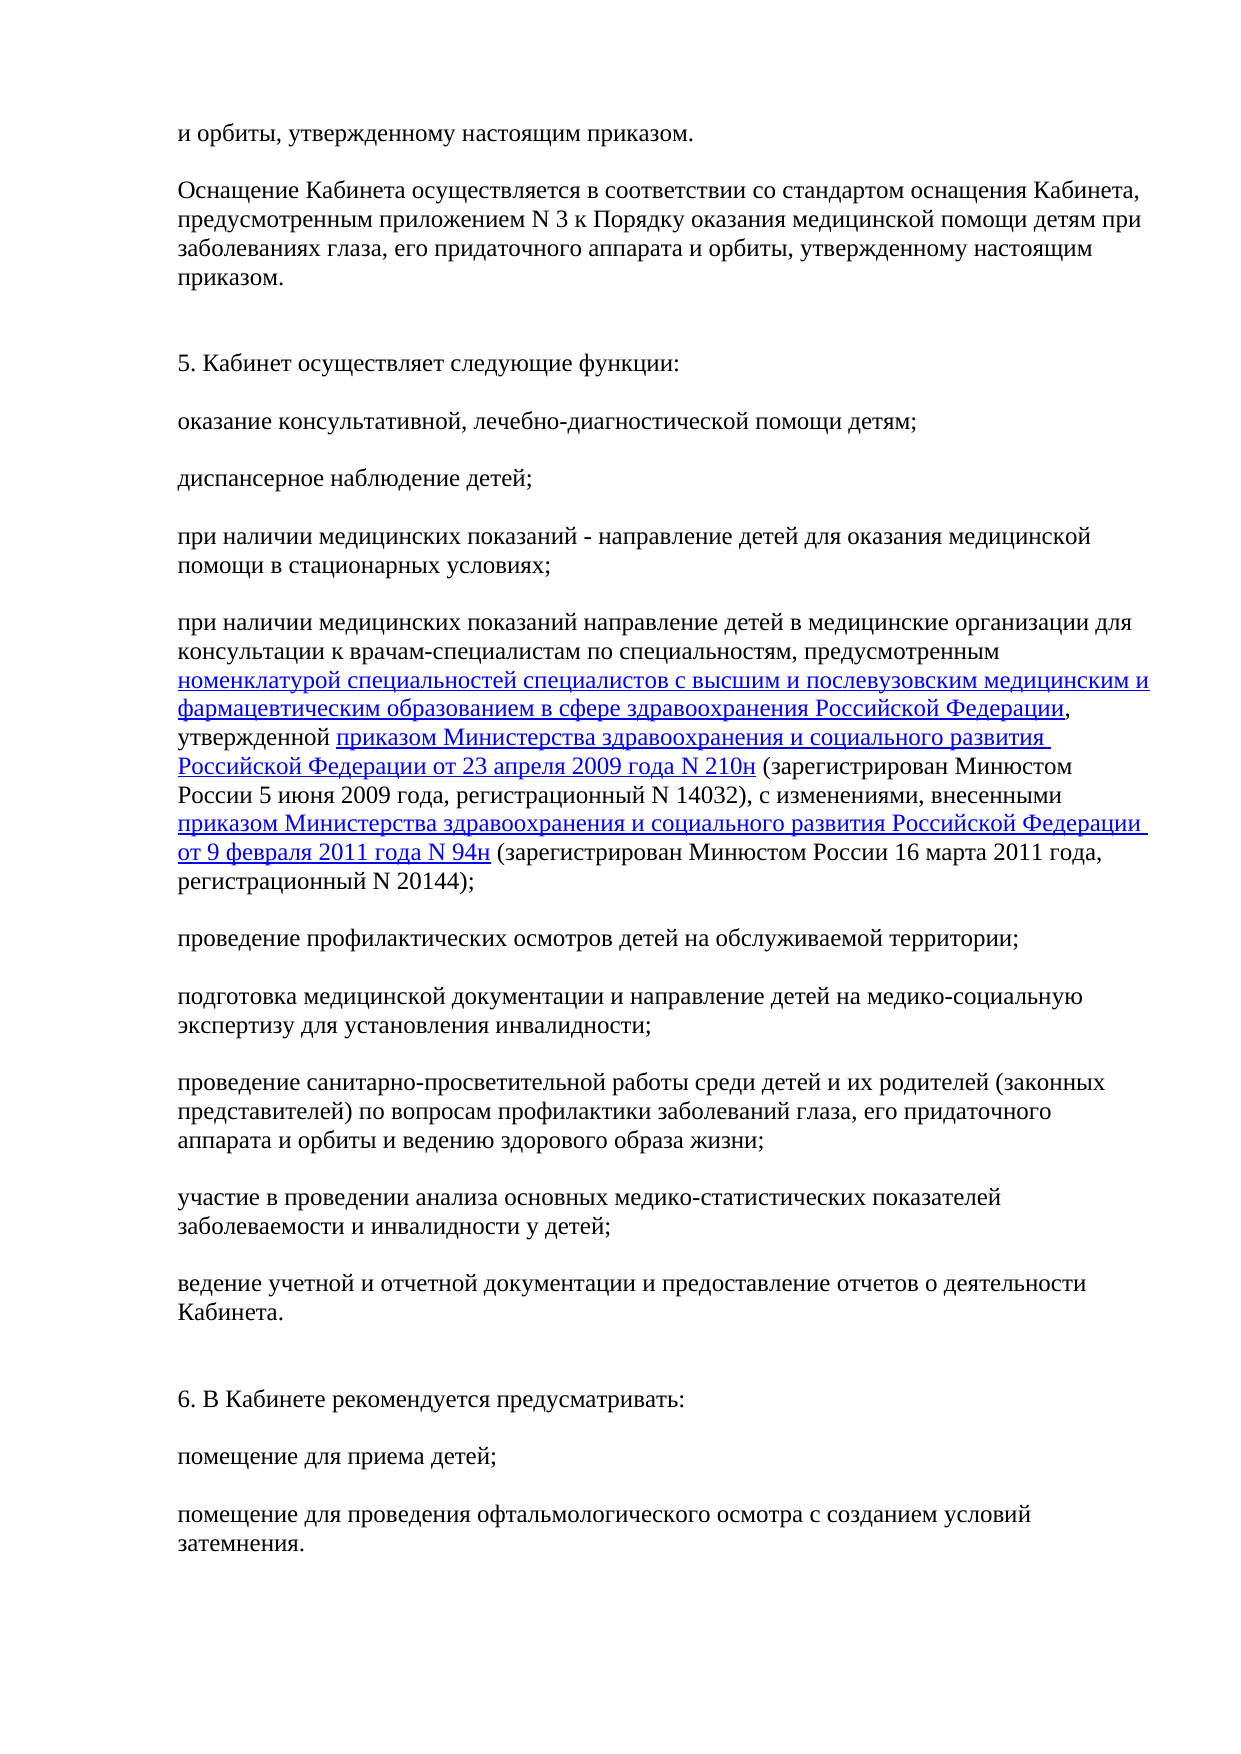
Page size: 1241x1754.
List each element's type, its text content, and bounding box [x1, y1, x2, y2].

text 5. Кабинет осуществляет следующие функции: оказание консультативной, лечебно-диагностической помощи детям; диспансерное наблюдение детей; при наличии медицинских показаний - направление детей для оказания медицинской помощи в стационарных условиях; при наличии медицинских показаний направление детей в медицинские организации для консультации к врачам-специалистам по специальностям, предусмотренным номенклатурой специальностей специалистов с высшим и послевузовским медицинским и фармацевтическим образованием в сфере здравоохранения Российской Федерации, утвержденной приказом Министерства здравоохранения и социального развития Российской Федерации от 23 апреля 2009 года N 210н (зарегистрирован Минюстом России 5 июня 2009 года, регистрационный N 14032), с изменениями, внесенными приказом Министерства здравоохранения и социального развития Российской Федерации от 9 февраля 2011 года N 94н (зарегистрирован Минюстом России 16 марта 2011 года, регистрационный N 20144); проведение профилактических осмотров детей на обслуживаемой территории; подготовка медицинской документации и направление детей на медико-социальную экспертизу для установления инвалидности; проведение санитарно-просветительной работы среди детей и их родителей (законных представителей) по вопросам профилактики заболеваний глаза, его придаточного аппарата и орбиты и ведению здорового образа жизни; участие в проведении анализа основных медико-статистических показателей заболеваемости и инвалидности у детей; ведение учетной и отчетной документации и предоставление отчетов о деятельности Кабинета. [177, 348, 1152, 1355]
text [177, 118, 1152, 319]
text 6. В Кабинете рекомендуется предусматривать: помещение для приема детей; помещение для проведения офтальмологического осмотра с созданием условий затемнения. [177, 1384, 1152, 1585]
